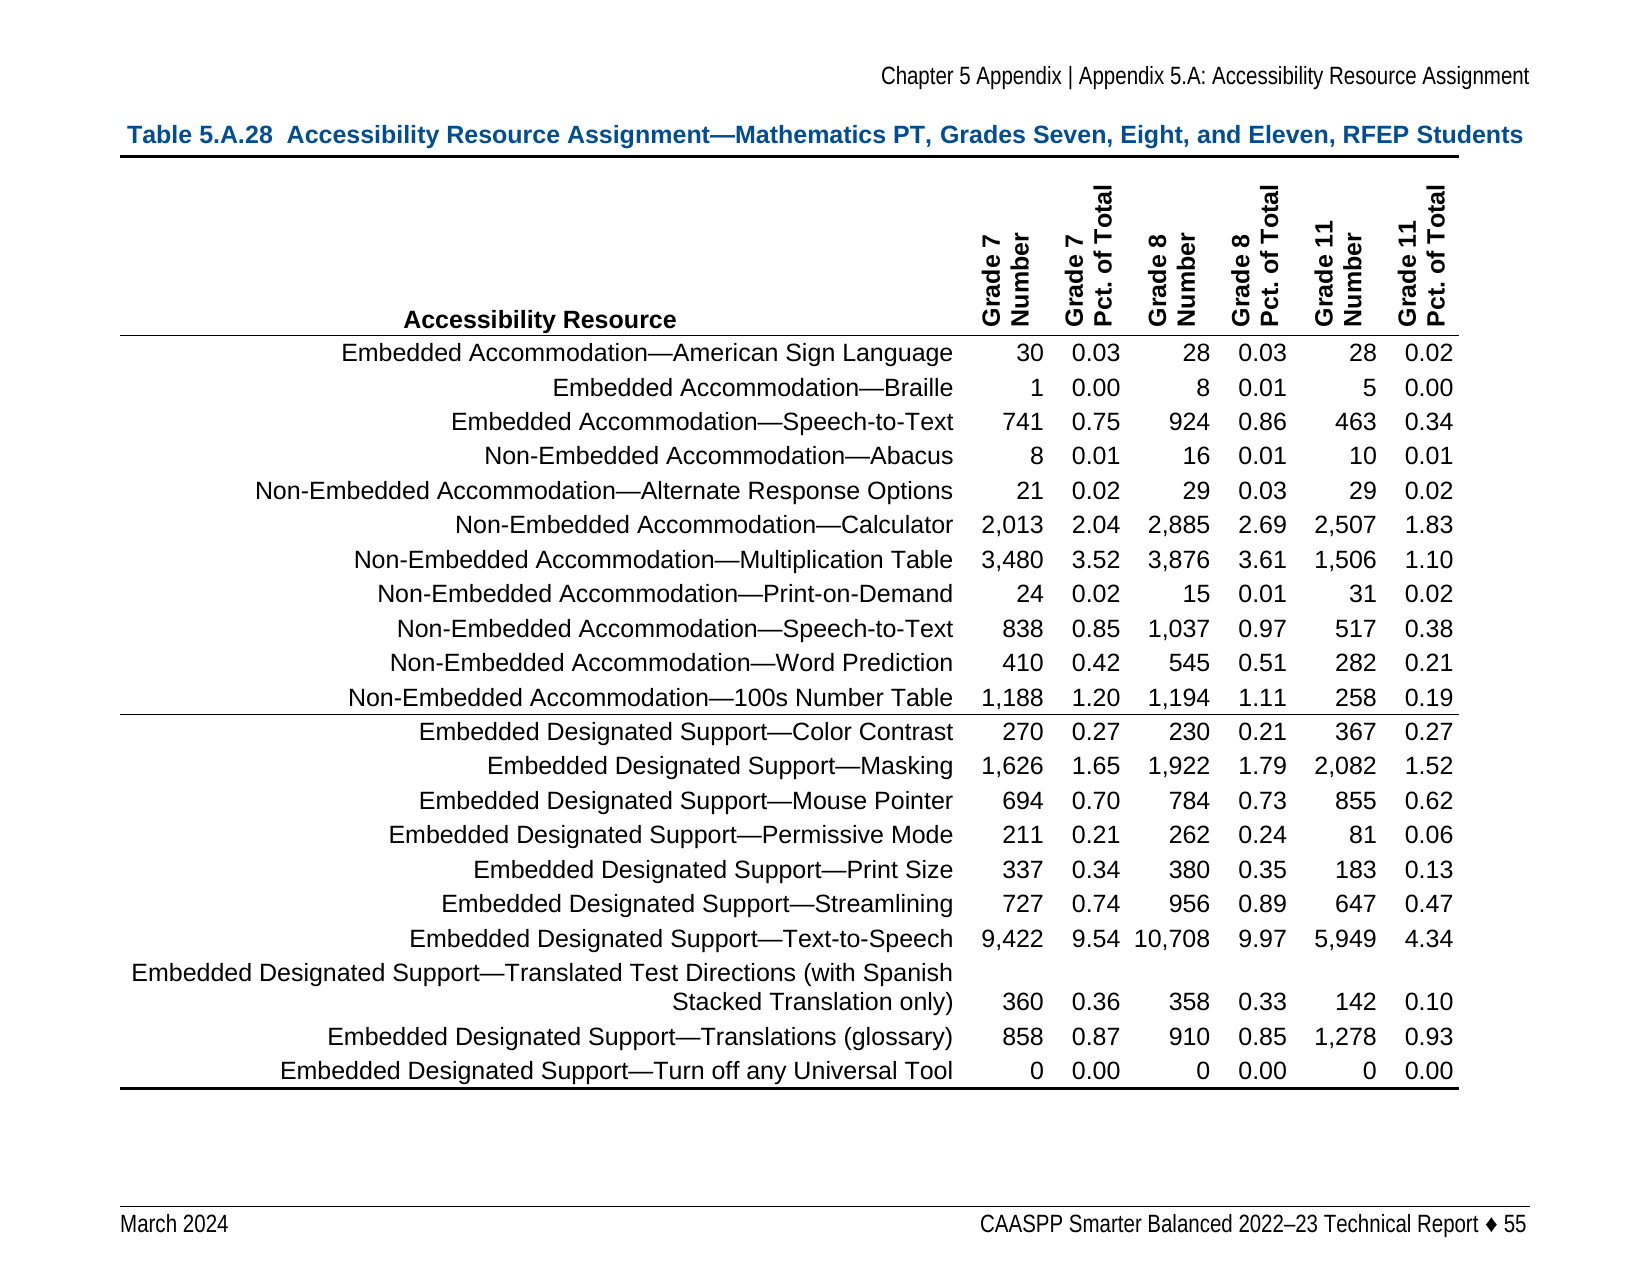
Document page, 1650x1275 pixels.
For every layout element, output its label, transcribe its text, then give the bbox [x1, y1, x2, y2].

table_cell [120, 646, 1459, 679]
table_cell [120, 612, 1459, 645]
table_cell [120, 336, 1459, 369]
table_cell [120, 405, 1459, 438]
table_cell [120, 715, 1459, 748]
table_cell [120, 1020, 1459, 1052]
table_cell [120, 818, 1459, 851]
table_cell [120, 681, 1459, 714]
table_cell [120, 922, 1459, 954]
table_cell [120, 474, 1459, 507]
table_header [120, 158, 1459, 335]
text Table 5.A.28 Accessibility Resource Assignment—Mathematics PT, Grades Seven, Eight, and Eleven, RFEP Students [120, 120, 1530, 149]
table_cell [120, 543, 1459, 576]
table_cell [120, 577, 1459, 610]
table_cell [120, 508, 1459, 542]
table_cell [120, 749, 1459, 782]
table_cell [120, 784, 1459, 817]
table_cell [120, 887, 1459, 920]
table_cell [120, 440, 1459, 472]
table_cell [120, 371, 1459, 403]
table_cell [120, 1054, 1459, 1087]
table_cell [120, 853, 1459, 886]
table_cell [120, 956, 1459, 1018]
